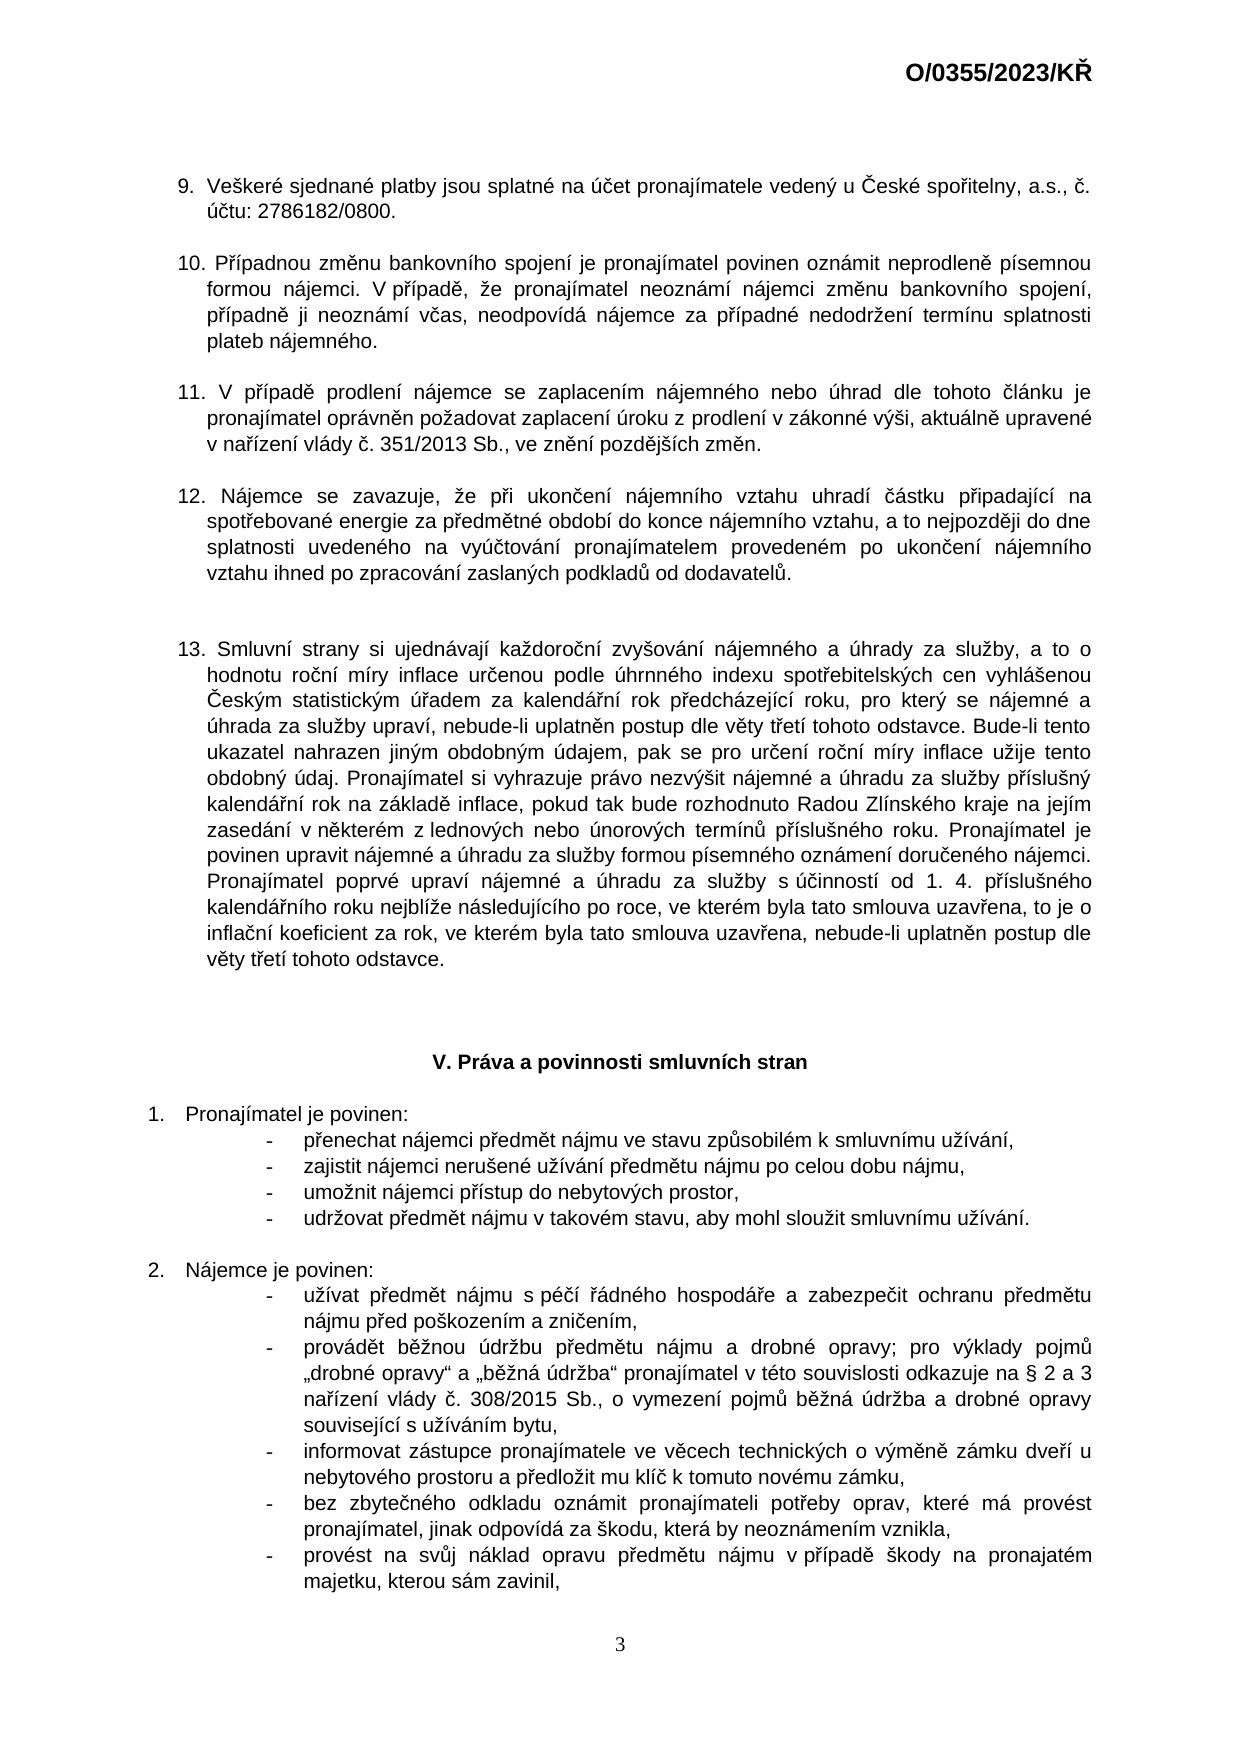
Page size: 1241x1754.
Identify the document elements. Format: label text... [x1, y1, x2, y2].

text V. Práva a povinnosti smluvních stran [148, 1050, 1093, 1074]
list zajistit nájemci nerušené užívání předmětu nájmu po celou dobu nájmu, [266, 1153, 1093, 1178]
list Pronajímatel je povinen: [148, 1102, 1093, 1126]
list bez zbytečného odkladu oznámit pronajímateli potřeby oprav, které má provést pronajímatel, jinak odpovídá za škodu, která by neoznámením vznikla, [266, 1491, 1093, 1541]
list užívat předmět nájmu s péčí řádného hospodáře a zabezpečit ochranu předmětu nájmu před poškozením a zničením, [266, 1283, 1093, 1333]
list Smluvní strany si ujednávají každoroční zvyšování nájemného a úhrady za služby, a to o hodnotu roční míry inflace určenou podle úhrnného indexu spotřebitelských cen vyhlášenou Českým statistickým úřadem za kalendářní rok předcházející roku, pro který se nájemné a úhrada za služby upraví, nebude-li uplatněn postup dle věty třetí tohoto odstavce. Bude-li tento ukazatel nahrazen jiným obdobným údajem, pak se pro určení roční míry inflace užije tento obdobný údaj. Pronajímatel si vyhrazuje právo nezvýšit nájemné a úhradu za služby příslušný kalendářní rok na základě inflace, pokud tak bude rozhodnuto Radou Zlínského kraje na jejím zasedání v některém z lednových nebo únorových termínů příslušného roku. Pronajímatel je povinen upravit nájemné a úhradu za služby formou písemného oznámení doručeného nájemci. Pronajímatel poprvé upraví nájemné a úhradu za služby s účinností od 1. 4. příslušného kalendářního roku nejblíže následujícího po roce, ve kterém byla tato smlouva uzavřena, to je o inflační koeficient za rok, ve kterém byla tato smlouva uzavřena, nebude-li uplatněn postup dle věty třetí tohoto odstavce. [177, 637, 1093, 971]
list Veškeré sjednané platby jsou splatné na účet pronajímatele vedený u České spořitelny, a.s., č. účtu: 2786182/0800. [177, 173, 1093, 223]
list udržovat předmět nájmu v takovém stavu, aby mohl sloužit smluvnímu užívání. [266, 1206, 1093, 1230]
list provádět běžnou údržbu předmětu nájmu a drobné opravy; pro výklady pojmů „drobné opravy“ a „běžná údržba“ pronajímatel v této souvislosti odkazuje na § 2 a 3 nařízení vlády č. 308/2015 Sb., o vymezení pojmů běžná údržba a drobné opravy související s užíváním bytu, [266, 1335, 1093, 1437]
list Nájemce je povinen: [148, 1257, 1093, 1281]
list informovat zástupce pronajímatele ve věcech technických o výměně zámku dveří u nebytového prostoru a předložit mu klíč k tomuto novému zámku, [266, 1439, 1093, 1489]
list V případě prodlení nájemce se zaplacením nájemného nebo úhrad dle tohoto článku je pronajímatel oprávněn požadovat zaplacení úroku z prodlení v zákonné výši, aktuálně upravené v nařízení vlády č. 351/2013 Sb., ve znění pozdějších změn. [177, 380, 1093, 456]
list Případnou změnu bankovního spojení je pronajímatel povinen oznámit neprodleně písemnou formou nájemci. V případě, že pronajímatel neoznámí nájemci změnu bankovního spojení, případně ji neoznámí včas, neodpovídá nájemce za případné nedodržení termínu splatnosti plateb nájemného. [177, 251, 1093, 352]
list přenechat nájemci předmět nájmu ve stavu způsobilém k smluvnímu užívání, [266, 1127, 1093, 1152]
list Nájemce se zavazuje, že při ukončení nájemního vztahu uhradí částku připadající na spotřebované energie za předmětné období do konce nájemního vztahu, a to nejpozději do dne splatnosti uvedeného na vyúčtování pronajímatelem provedeném po ukončení nájemního vztahu ihned po zpracování zaslaných podkladů od dodavatelů. [177, 483, 1093, 585]
list provést na svůj náklad opravu předmětu nájmu v případě škody na pronajatém majetku, kterou sám zavinil, [266, 1542, 1093, 1592]
list umožnit nájemci přístup do nebytových prostor, [266, 1179, 1093, 1204]
